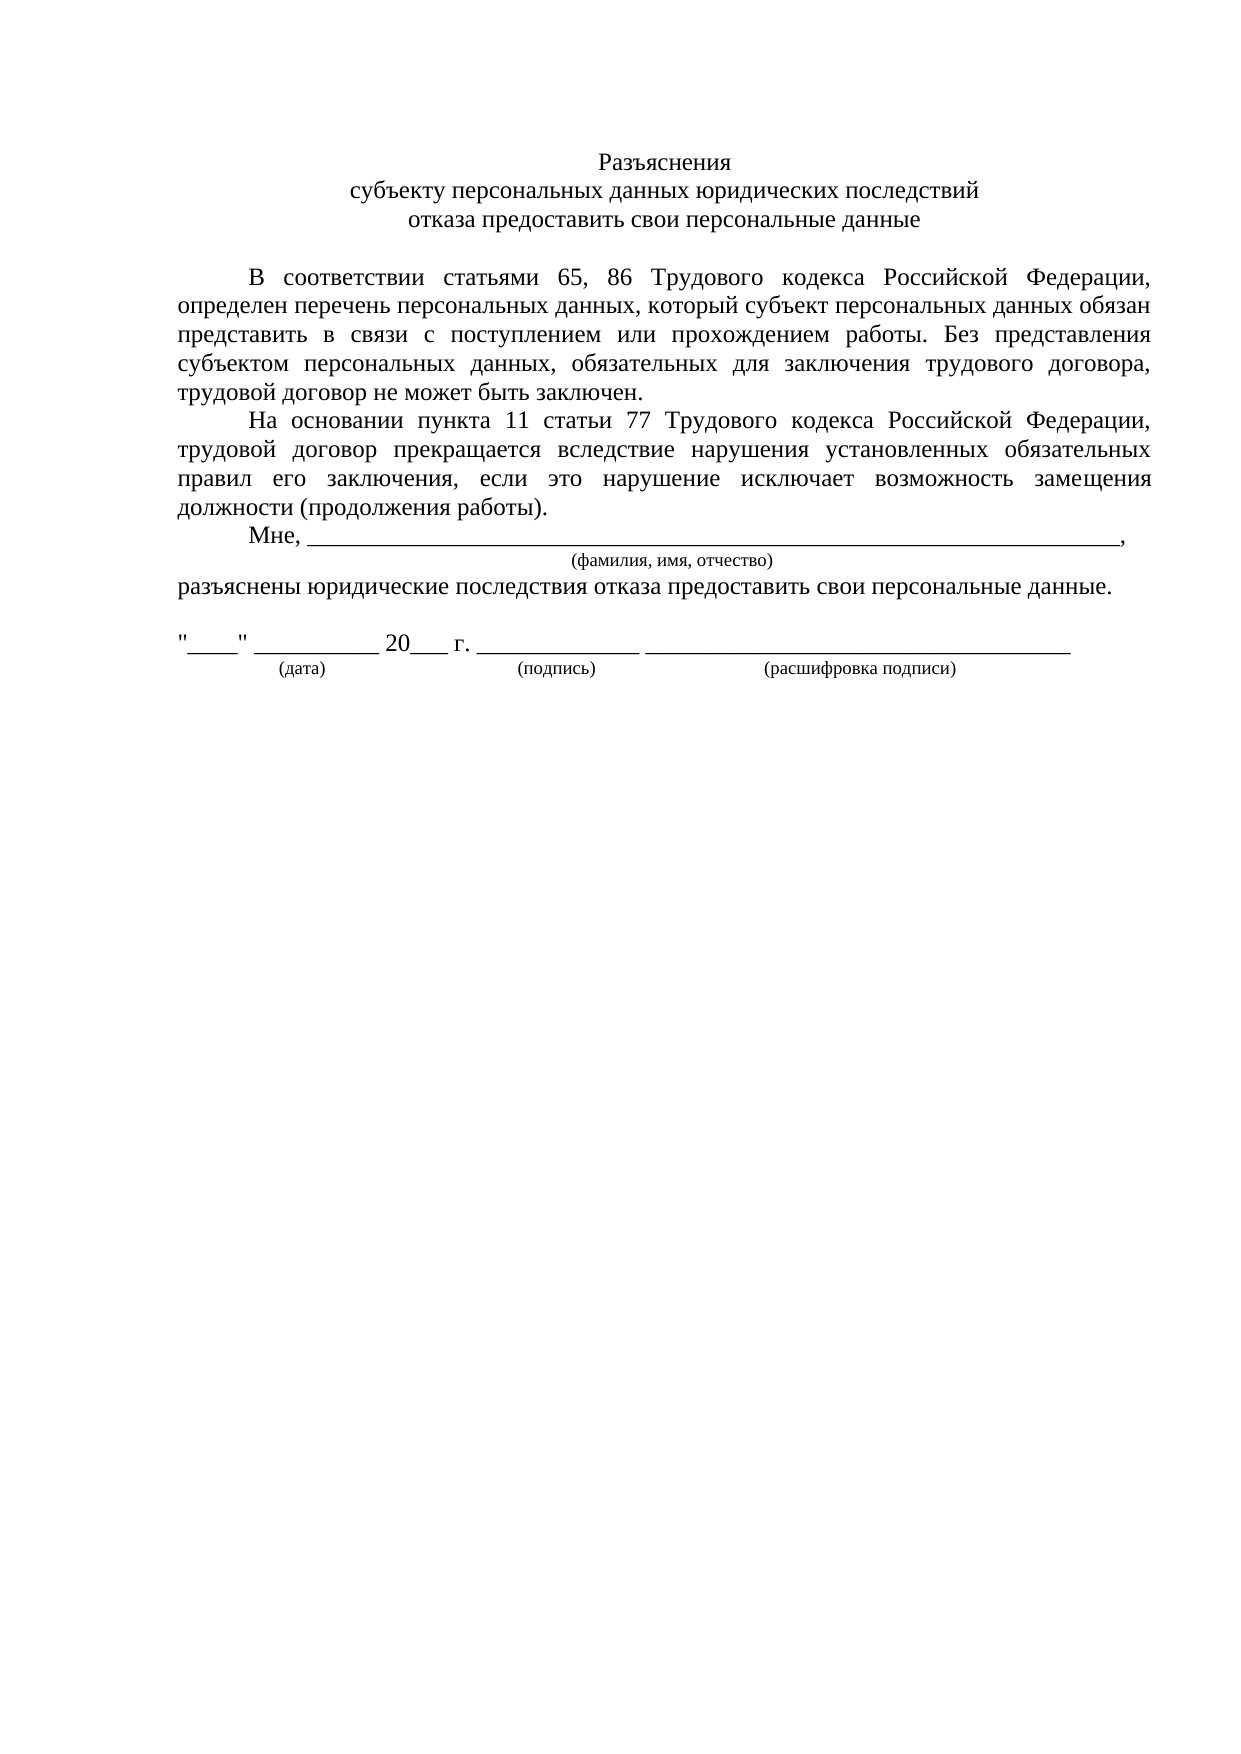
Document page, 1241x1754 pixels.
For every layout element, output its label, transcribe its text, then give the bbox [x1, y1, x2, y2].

text субъекту персональных данных юридических последствий [177, 176, 1152, 204]
text На основании пункта 11 статьи 77 Трудового кодекса Российской Федерации, трудовой договор прекращается вследствие нарушения установленных обязательных правил его заключения, если это нарушение исключает возможность замещения должности (продолжения работы). [177, 406, 1152, 521]
text разъяснены юридические последствия отказа предоставить свои персональные данные. [177, 571, 1152, 600]
text Мне, _________________________________________________________________, [177, 521, 1152, 549]
text "____" __________ 20___ г. _____________ __________________________________ [177, 628, 1152, 657]
text В соответствии статьями 65, 86 Трудового кодекса Российской Федерации, определен перечень персональных данных, который субъект персональных данных обязан представить в связи с поступлением или прохождением работы. Без представления субъектом персональных данных, обязательных для заключения трудового договора, трудовой договор не может быть заключен. [177, 262, 1152, 406]
text Разъяснения [177, 147, 1152, 176]
text отказа предоставить свои персональные данные [177, 204, 1152, 233]
text (фамилия, имя, отчество) [177, 549, 1152, 571]
text (дата) (подпись) (расшифровка подписи) [177, 657, 1152, 679]
